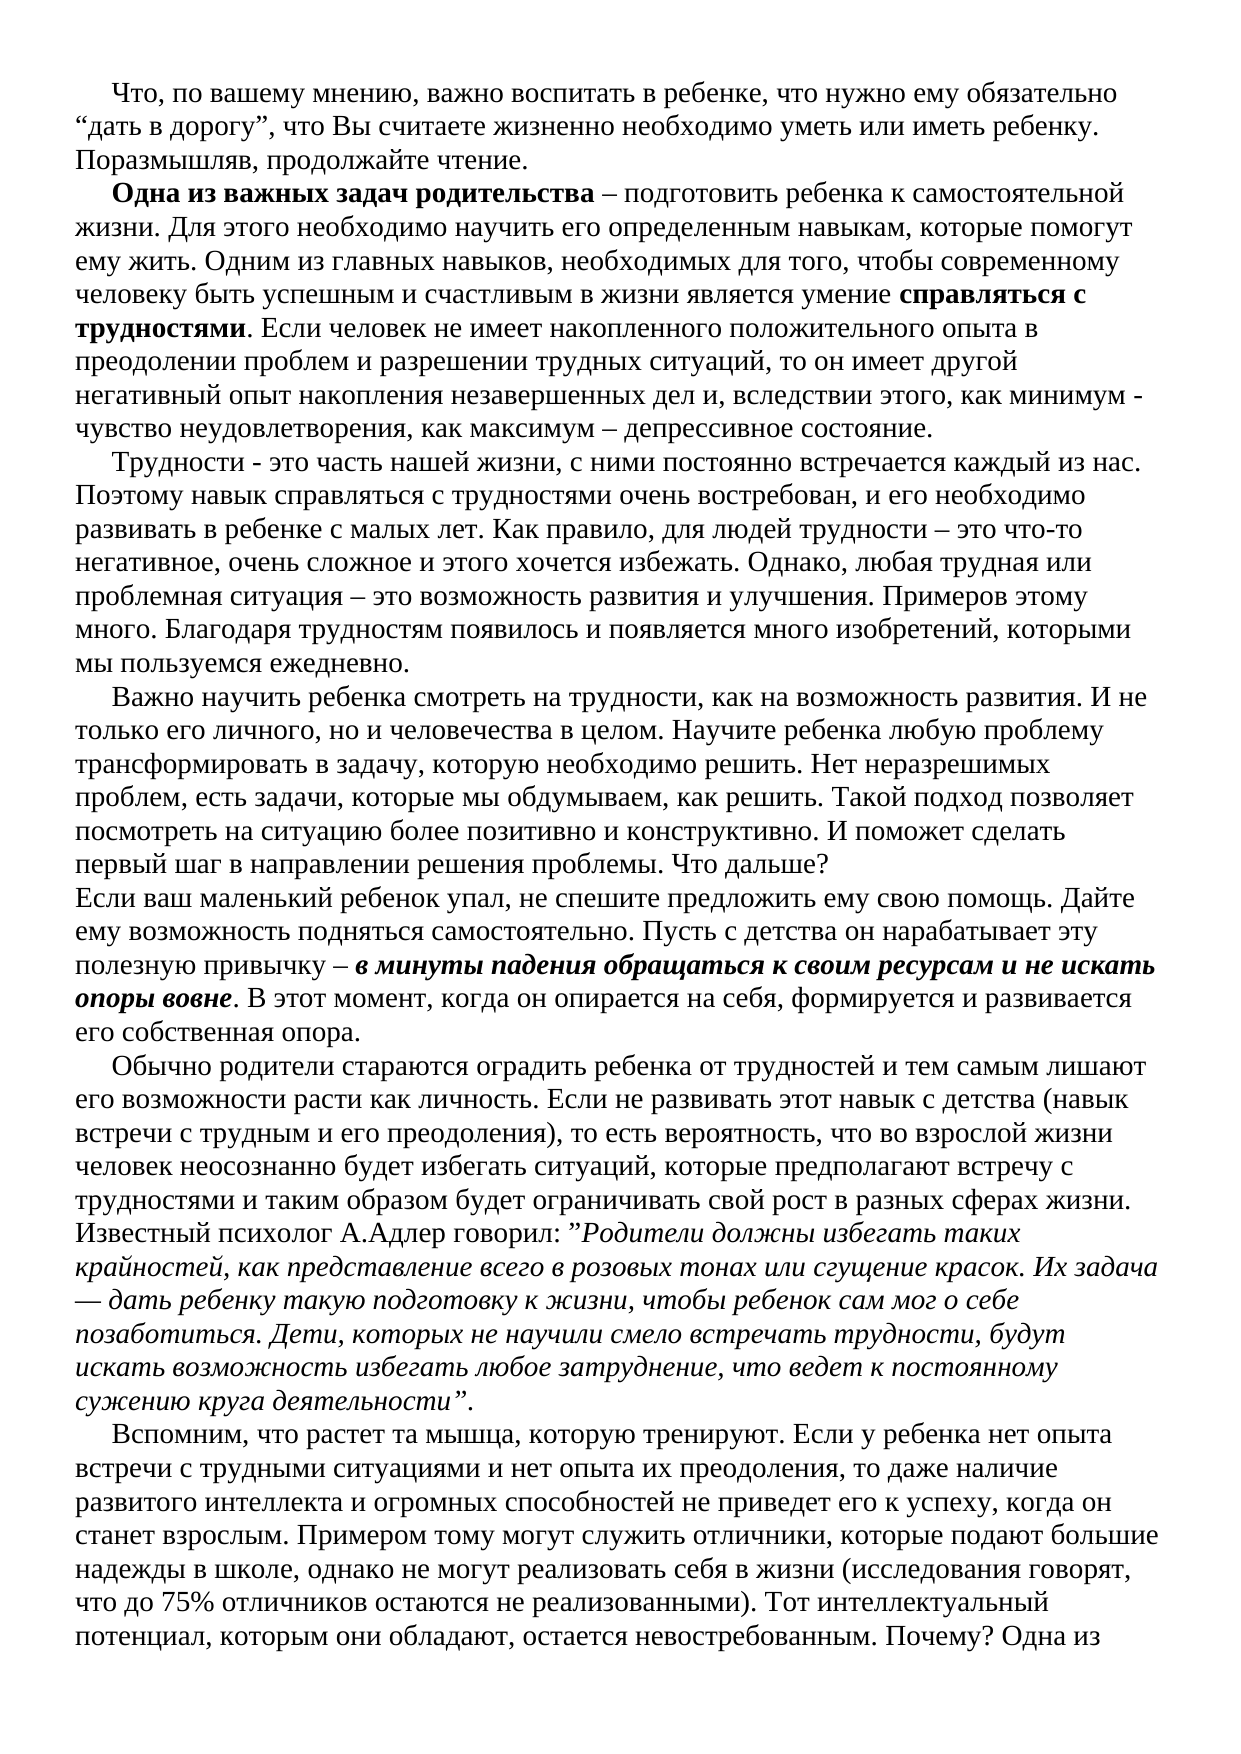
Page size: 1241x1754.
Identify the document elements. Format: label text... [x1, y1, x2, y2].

text Если ваш маленький ребенок упал, не спешите предложить ему свою помощь. Дайте ему возможность подняться самостоятельно. Пусть с детства он нарабатывает эту полезную привычку – в минуты падения обращаться к своим ресурсам и не искать опоры вовне. В этот момент, когда он опирается на себя, формируется и развивается его собственная опора. [75, 880, 1165, 1048]
text Обычно родители стараются оградить ребенка от трудностей и тем самым лишают его возможности расти как личность. Если не развивать этот навык с детства (навык встречи с трудным и его преодоления), то есть вероятность, что во взрослой жизни человек неосознанно будет избегать ситуаций, которые предполагают встречу с трудностями и таким образом будет ограничивать свой рост в разных сферах жизни. Известный психолог А.Адлер говорил: ”Родители должны избегать таких крайностей, как представление всего в розовых тонах или сгущение красок. Их задача — дать ребенку такую подготовку к жизни, чтобы ребенок сам мог о себе позаботиться. Дети, которых не научили смело встречать трудности, будут искать возможность избегать любое затруднение, что ведет к постоянному сужению круга деятельности”. [75, 1048, 1165, 1417]
text Важно научить ребенка смотреть на трудности, как на возможность развития. И не только его личного, но и человечества в целом. Научите ребенка любую проблему трансформировать в задачу, которую необходимо решить. Нет неразрешимых проблем, есть задачи, которые мы обдумываем, как решить. Такой подход позволяет посмотреть на ситуацию более позитивно и конструктивно. И поможет сделать первый шаг в направлении решения проблемы. Что дальше? [75, 679, 1165, 880]
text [75, 1417, 1165, 1651]
text Что, по вашему мнению, важно воспитать в ребенке, что нужно ему обязательно “дать в дорогу”, что Вы считаете жизненно необходимо уметь или иметь ребенку. Поразмышляв, продолжайте чтение. [75, 75, 1165, 176]
text Трудности - это часть нашей жизни, с ними постоянно встречается каждый из нас. Поэтому навык справляться с трудностями очень востребован, и его необходимо развивать в ребенке с малых лет. Как правило, для людей трудности – это что-то негативное, очень сложное и этого хочется избежать. Однако, любая трудная или проблемная ситуация – это возможность развития и улучшения. Примеров этому много. Благодаря трудностям появилось и появляется много изобретений, которыми мы пользуемся ежедневно. [75, 444, 1165, 679]
text Одна из важных задач родительства – подготовить ребенка к самостоятельной жизни. Для этого необходимо научить его определенным навыкам, которые помогут ему жить. Одним из главных навыков, необходимых для того, чтобы современному человеку быть успешным и счастливым в жизни является умение справляться с трудностями. Если человек не имеет накопленного положительного опыта в преодолении проблем и разрешении трудных ситуаций, то он имеет другой негативный опыт накопления незавершенных дел и, вследствии этого, как минимум - чувство неудовлетворения, как максимум – депрессивное состояние. [75, 176, 1165, 444]
